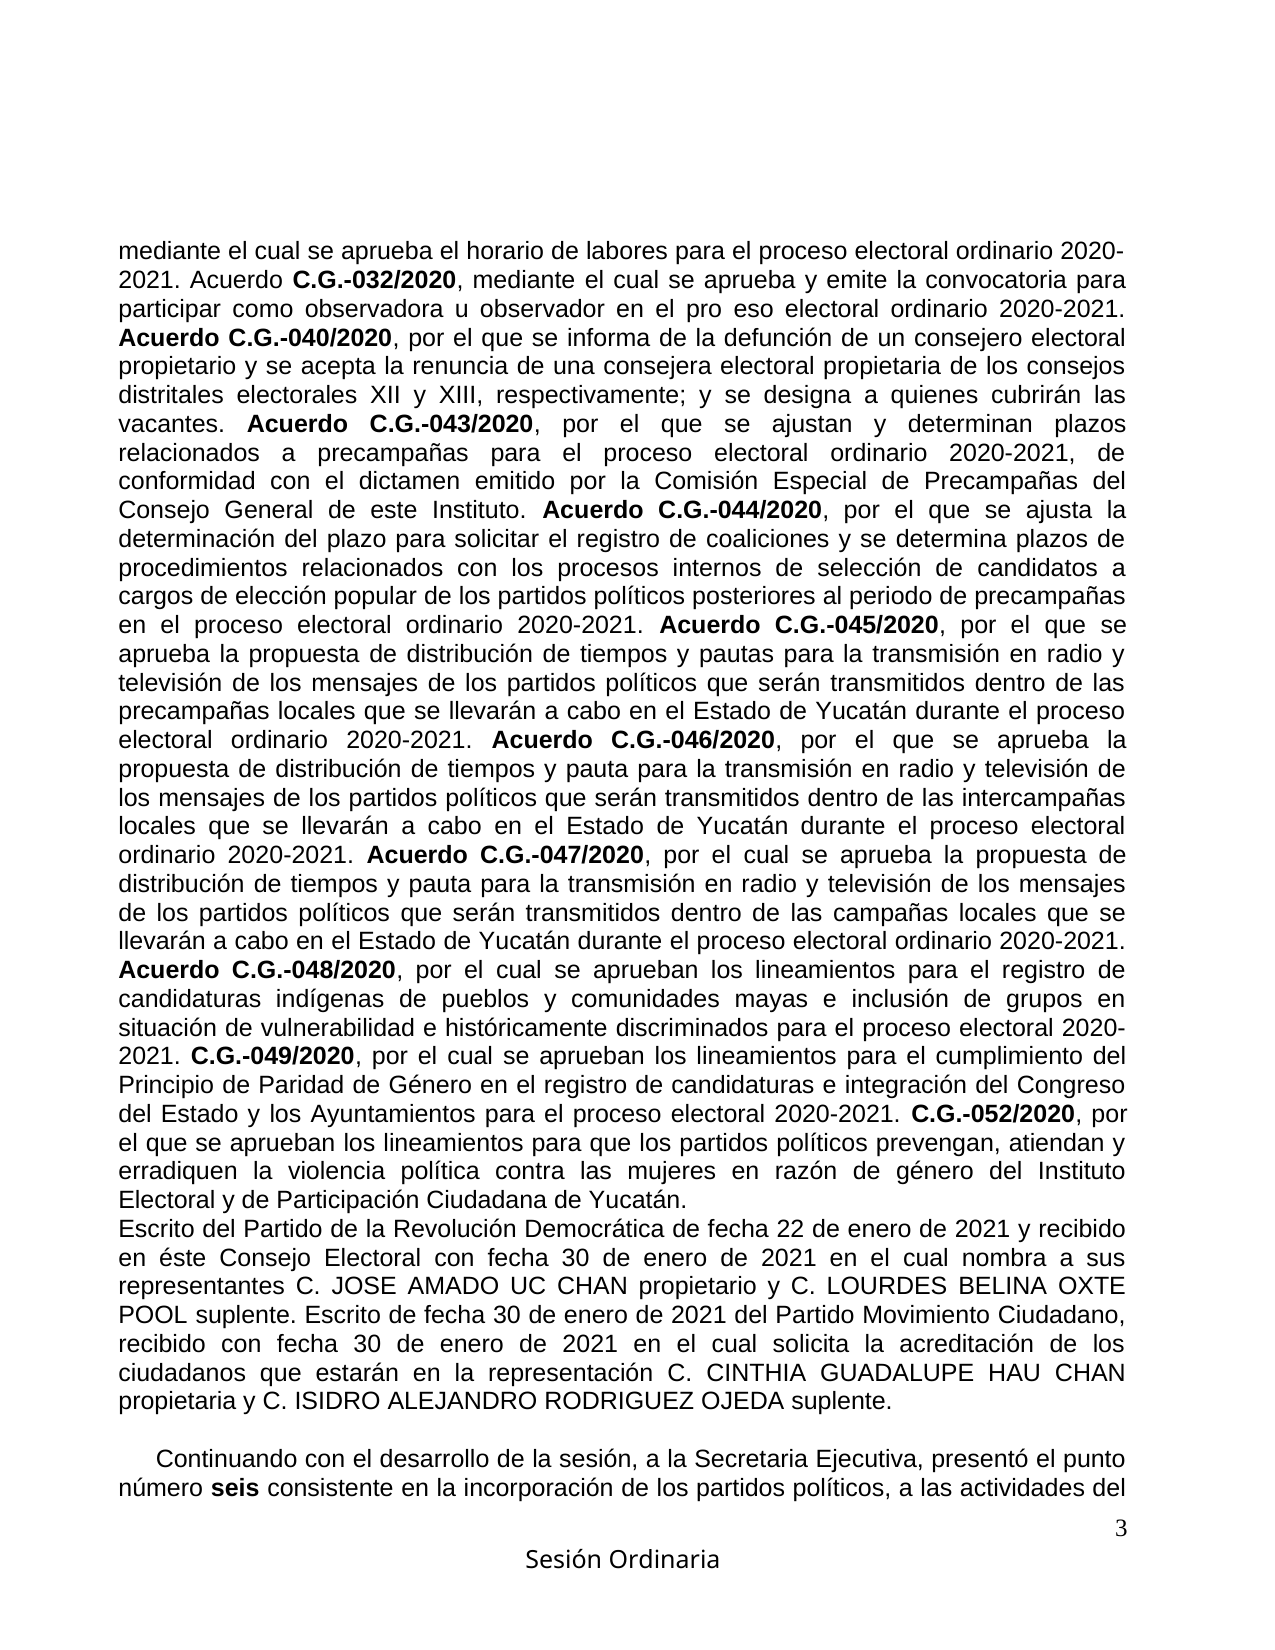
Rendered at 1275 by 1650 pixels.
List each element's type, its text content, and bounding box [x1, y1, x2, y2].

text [118, 236, 1127, 1214]
text Escrito del Partido de la Revolución Democrática de fecha 22 de enero de 2021 y recibido en éste Consejo Electoral con fecha 30 de enero de 2021 en el cual nombra a sus representantes C. JOSE AMADO UC CHAN propietario y C. LOURDES BELINA OXTE POOL suplente. Escrito de fecha 30 de enero de 2021 del Partido Movimiento Ciudadano, recibido con fecha 30 de enero de 2021 en el cual solicita la acreditación de los ciudadanos que estarán en la representación C. CINTHIA GUADALUPE HAU CHAN propietaria y C. ISIDRO ALEJANDRO RODRIGUEZ OJEDA suplente. [118, 1214, 1127, 1415]
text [118, 1444, 1127, 1501]
